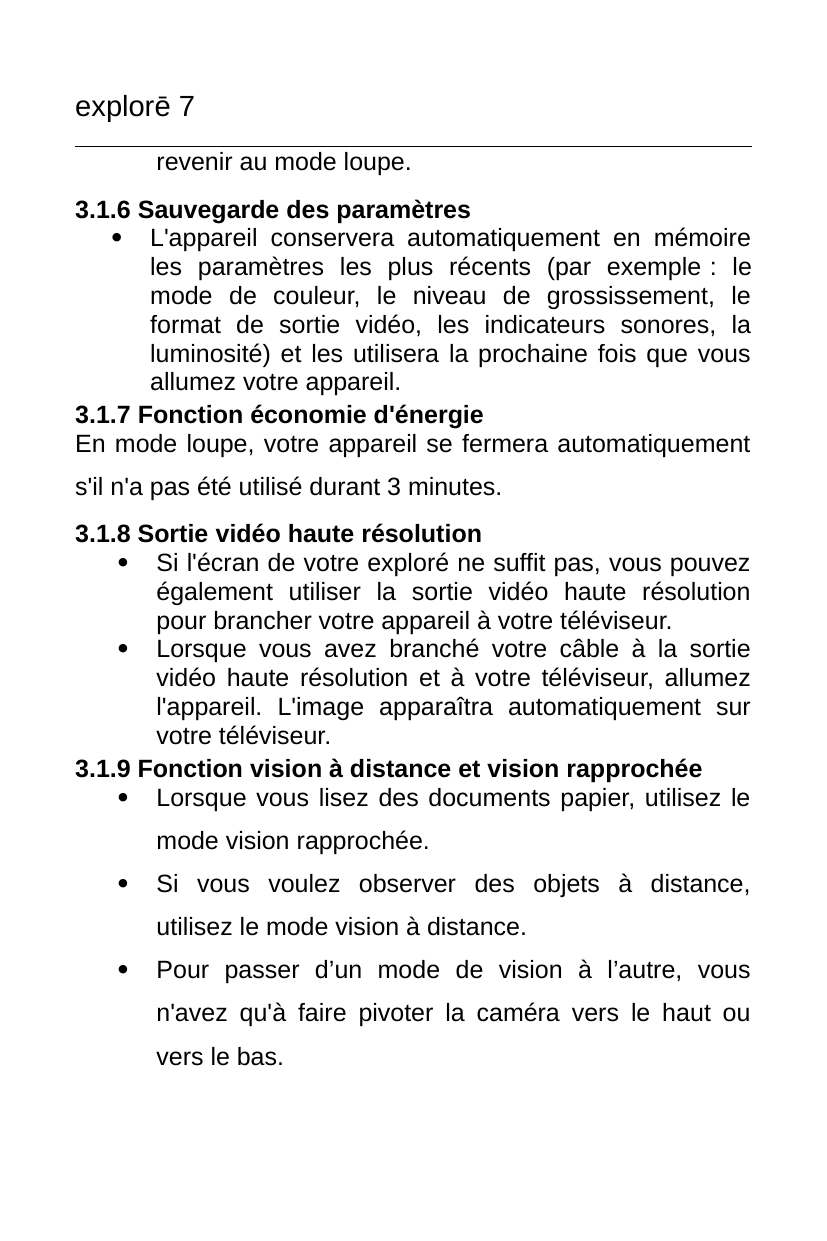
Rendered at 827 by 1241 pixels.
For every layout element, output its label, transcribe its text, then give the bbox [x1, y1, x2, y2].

subtitle 3.1.9 Fonction vision à distance et vision rapprochée [75, 754, 752, 782]
list Lorsque vous avez branché votre câble à la sortie vidéo haute résolution et à votre téléviseur, allumez l'appareil. L'image apparaîtra automatiquement sur votre téléviseur. [119, 634, 752, 749]
subtitle Fonction économie d'énergie [75, 400, 752, 429]
list L'appareil conservera automatiquement en mémoire les paramètres les plus récents (par exemple : le mode de couleur, le niveau de grossissement, le format de sortie vidéo, les indicateurs sonores, la luminosité) et les utilisera la prochaine fois que vous allumez votre appareil. [112, 223, 752, 396]
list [119, 147, 752, 176]
list Si l'écran de votre exploré ne suffit pas, vous pouvez également utiliser la sortie vidéo haute résolution pour brancher votre appareil à votre téléviseur. [119, 548, 752, 634]
subtitle Sortie vidéo haute résolution [75, 519, 752, 548]
list Lorsque vous lisez des documents papier, utilisez le mode vision rapprochée. [119, 782, 752, 854]
text En mode loupe, votre appareil se fermera automatiquement s'il n'a pas été utilisé durant 3 minutes. [75, 429, 752, 501]
subtitle Sauvegarde des paramètres [75, 195, 752, 223]
list Pour passer d’un mode de vision à l’autre, vous n'avez qu'à faire pivoter la caméra vers le haut ou vers le bas. [119, 955, 752, 1070]
list Si vous voulez observer des objets à distance, utilisez le mode vision à distance. [119, 869, 752, 941]
